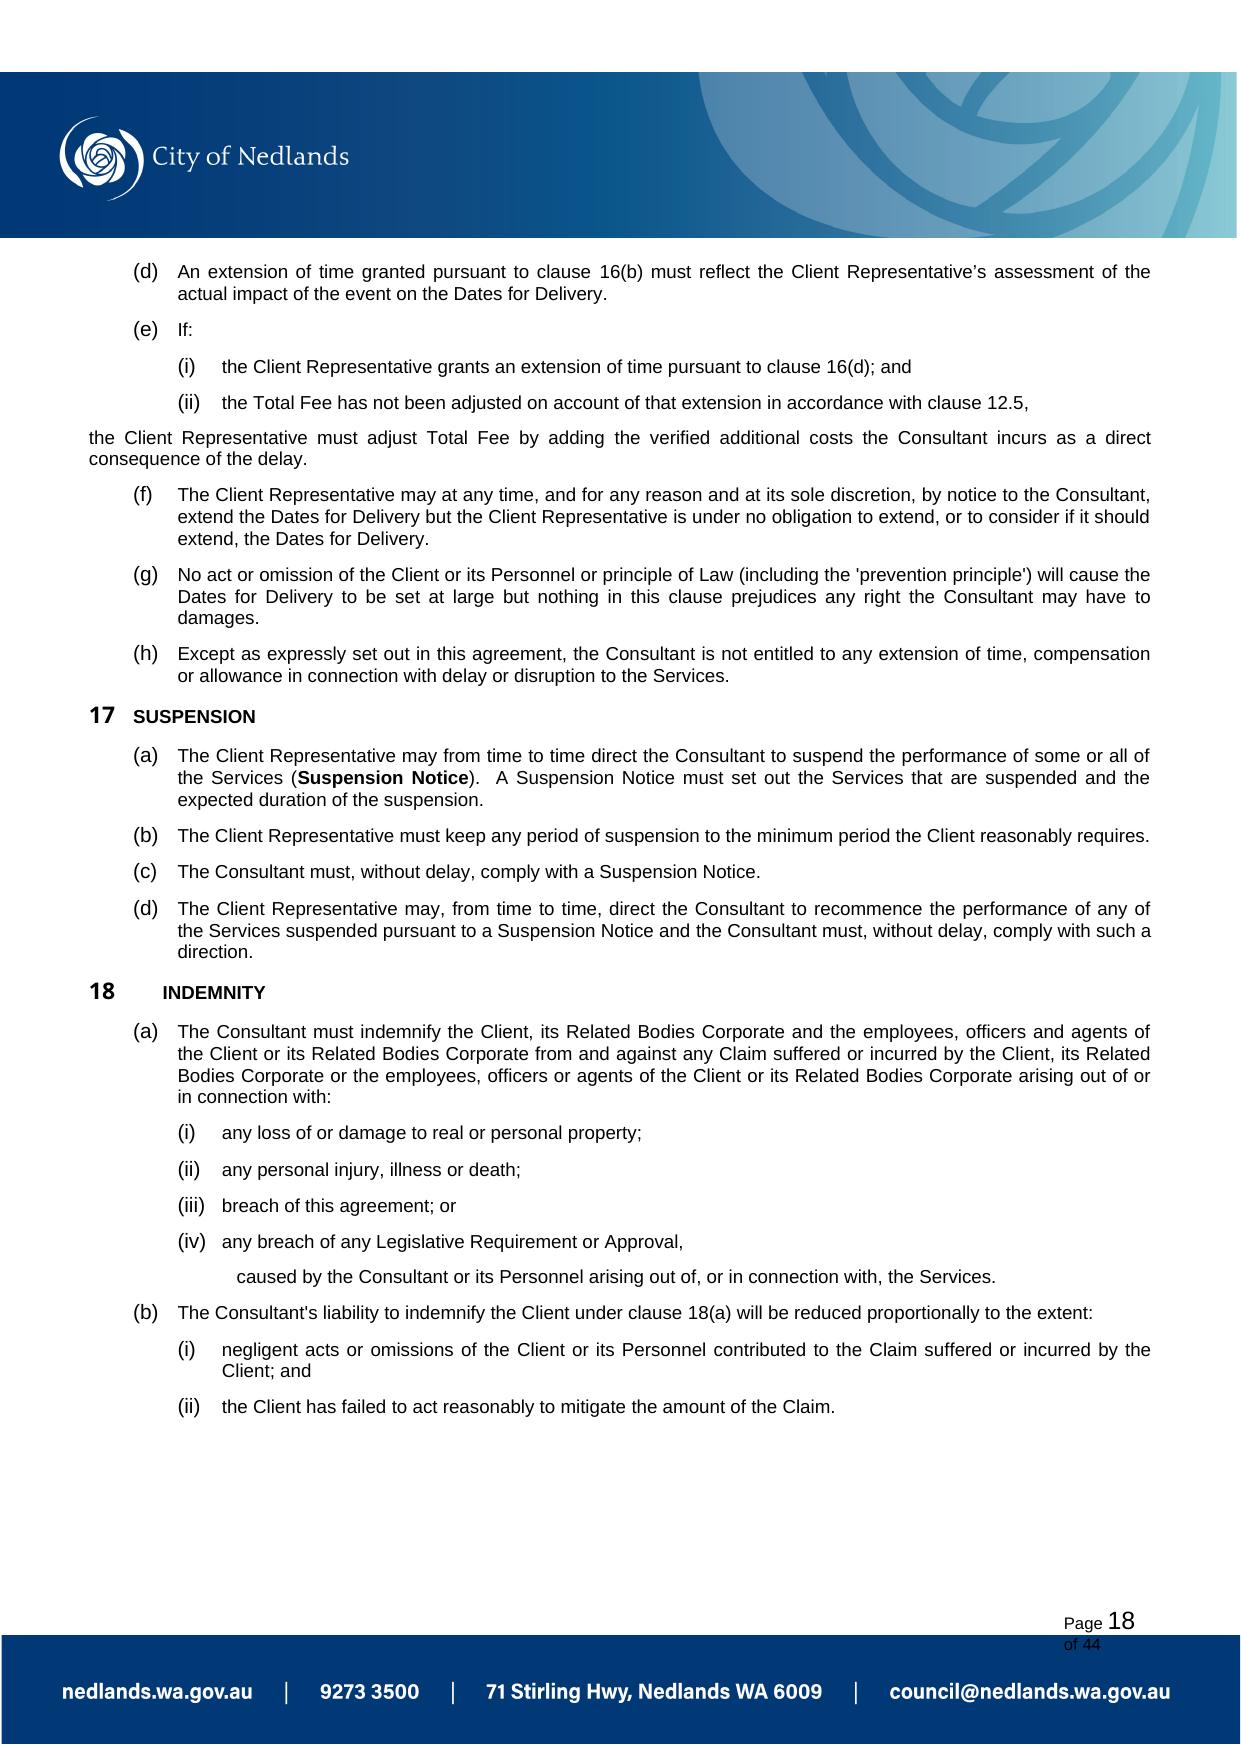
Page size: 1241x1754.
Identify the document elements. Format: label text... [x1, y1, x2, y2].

text the Client Representative must adjust Total Fee by adding the verified additional costs the Consultant incurs as a direct consequence of the delay. [89, 426, 1152, 469]
subtitle any personal injury, illness or death; [177, 1156, 1152, 1180]
subtitle the Total Fee has not been adjusted on account of that extension in accordance with clause 12.5, [177, 390, 1152, 414]
subtitle The Consultant must, without delay, comply with a Suspension Notice. [133, 859, 1152, 883]
subtitle any loss of or damage to real or personal property; [177, 1120, 1152, 1144]
subtitle The Client Representative may from time to time direct the Consultant to suspend the performance of some or all of the Services (Suspension Notice). A Suspension Notice must set out the Services that are suspended and the expected duration of the suspension. [133, 743, 1152, 810]
subtitle No act or omission of the Client or its Personnel or principle of Law (including the 'prevention principle') will cause the Dates for Delivery to be set at large but nothing in this clause prejudices any right the Consultant may have to damages. [133, 562, 1152, 629]
subtitle breach of this agreement; or [177, 1193, 1152, 1217]
subtitle Suspension [89, 699, 1152, 731]
subtitle The Consultant must indemnify the Client, its Related Bodies Corporate and the employees, officers and agents of the Client or its Related Bodies Corporate from and against any Claim suffered or incurred by the Client, its Related Bodies Corporate or the employees, officers or agents of the Client or its Related Bodies Corporate arising out of or in connection with: [133, 1019, 1152, 1107]
subtitle The Client Representative may at any time, and for any reason and at its sole discretion, by notice to the Consultant, extend the Dates for Delivery but the Client Representative is under no obligation to extend, or to consider if it should extend, the Dates for Delivery. [133, 482, 1152, 549]
picture [0, 72, 1236, 238]
subtitle the Client has failed to act reasonably to mitigate the amount of the Claim. [177, 1394, 1152, 1418]
subtitle The Client Representative may, from time to time, direct the Consultant to recommence the performance of any of the Services suspended pursuant to a Suspension Notice and the Consultant must, without delay, comply with such a direction. [133, 896, 1152, 963]
subtitle caused by the Consultant or its Personnel arising out of, or in connection with, the Services. [236, 1266, 1152, 1287]
subtitle An extension of time granted pursuant to clause 16(b) must reflect the Client Representative’s assessment of the actual impact of the event on the Dates for Delivery. [133, 238, 1152, 304]
subtitle The Client Representative must keep any period of suspension to the minimum period the Client reasonably requires. [133, 823, 1152, 847]
subtitle negligent acts or omissions of the Client or its Personnel contributed to the Claim suffered or incurred by the Client; and [177, 1336, 1152, 1382]
subtitle If: [133, 317, 1152, 341]
subtitle Except as expressly set out in this agreement, the Consultant is not entitled to any extension of time, compensation or allowance in connection with delay or disruption to the Services. [133, 641, 1152, 687]
subtitle The Consultant's liability to indemnify the Client under clause 18(a) will be reduced proportionally to the extent: [133, 1300, 1152, 1324]
picture [1, 1635, 1241, 1744]
subtitle any breach of any Legislative Requirement or Approval, [177, 1229, 1152, 1253]
subtitle Indemnity [89, 975, 1152, 1006]
subtitle the Client Representative grants an extension of time pursuant to clause 16(d); and [177, 353, 1152, 377]
